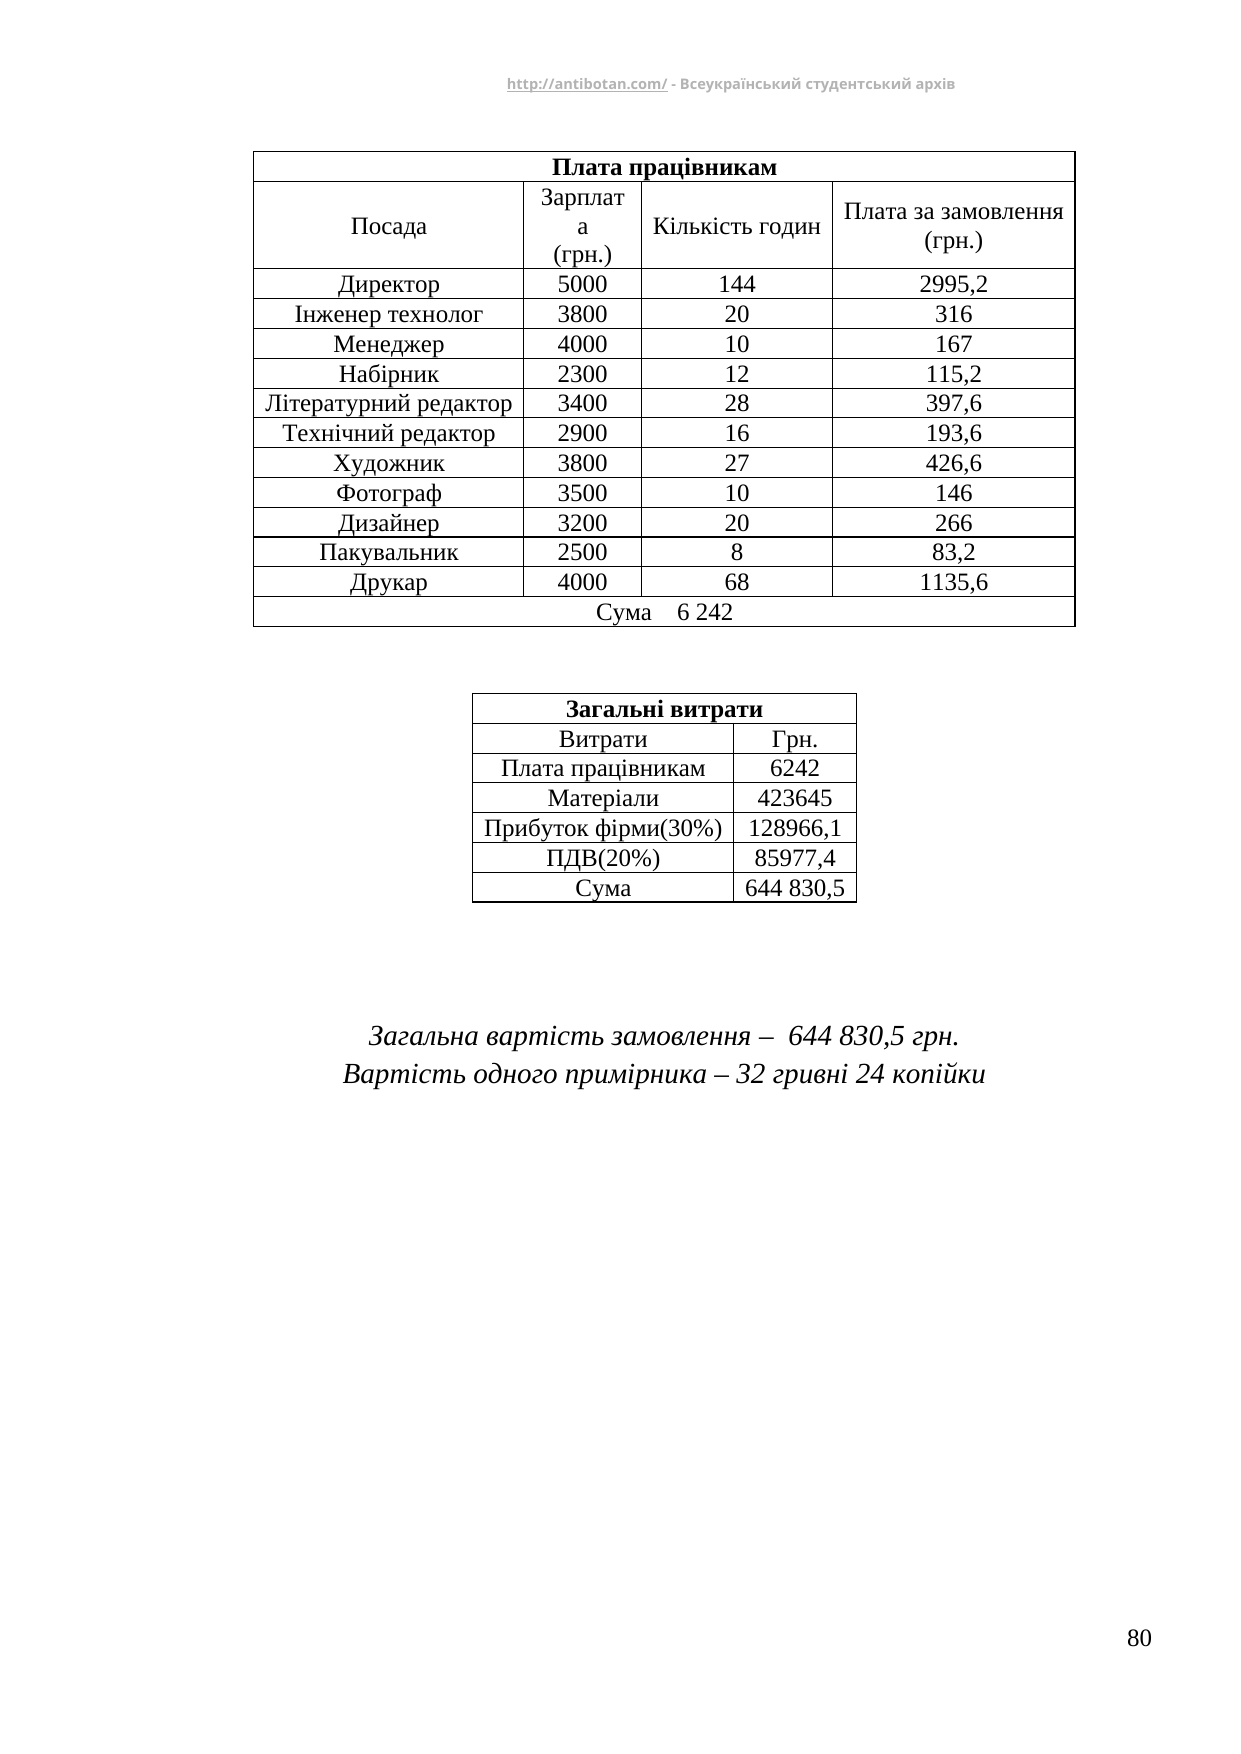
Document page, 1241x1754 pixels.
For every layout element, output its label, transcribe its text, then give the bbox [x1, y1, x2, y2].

table_cell 27 [642, 448, 832, 477]
table_cell 426,6 [833, 448, 1074, 477]
table_cell 128966,1 [734, 813, 856, 842]
table_cell 144 [642, 269, 832, 298]
table_cell 6242 [734, 754, 856, 782]
table_cell Плата працівникам [473, 754, 733, 782]
table_header Плата працівникам [254, 152, 1074, 181]
table_cell Дизайнер [254, 508, 523, 536]
text Загальна вартість замовлення – 644 830,5 грн. [177, 1018, 1152, 1052]
table_cell 3800 [524, 448, 641, 477]
table_cell 423645 [734, 783, 856, 812]
table_cell Посада [254, 182, 523, 268]
table_cell 2995,2 [833, 269, 1074, 298]
table_cell Грн. [734, 724, 856, 752]
table_cell 85977,4 [734, 843, 856, 872]
table_cell 68 [642, 567, 832, 596]
table_cell 8 [642, 538, 832, 566]
table_cell 10 [642, 329, 832, 358]
table_cell 1135,6 [833, 567, 1074, 596]
table_cell Директор [254, 269, 523, 298]
table_cell 316 [833, 299, 1074, 328]
table_cell 2500 [524, 538, 641, 566]
table_cell 12 [642, 359, 832, 387]
table_cell Інженер технолог [254, 299, 523, 328]
table_cell 397,6 [833, 389, 1074, 417]
table_cell Технічний редактор [254, 418, 523, 447]
table_cell Менеджер [254, 329, 523, 358]
table_cell 266 [833, 508, 1074, 536]
text Вартість одного примірника – 32 гривні 24 копійки [177, 1057, 1152, 1090]
table_cell 28 [642, 389, 832, 417]
table_cell 3500 [524, 478, 641, 507]
table_cell Художник [254, 448, 523, 477]
table_cell 3200 [524, 508, 641, 536]
table_cell 5000 [524, 269, 641, 298]
table_cell Витрати [473, 724, 733, 752]
table_cell Кількість годин [642, 182, 832, 268]
table_cell Прибуток фірми(30%) [473, 813, 733, 842]
table_header Загальні витрати [473, 694, 856, 723]
table_cell Друкар [254, 567, 523, 596]
table_cell 193,6 [833, 418, 1074, 447]
table_cell 20 [642, 508, 832, 536]
table_cell Фотограф [254, 478, 523, 507]
table_cell Матеріали [473, 783, 733, 812]
table_cell 16 [642, 418, 832, 447]
table_cell 10 [642, 478, 832, 507]
table_cell Сума 6 242 [254, 597, 1074, 626]
table_cell 3800 [524, 299, 641, 328]
table_cell 167 [833, 329, 1074, 358]
table_cell Сума [473, 873, 733, 901]
table_cell 115,2 [833, 359, 1074, 387]
table_cell ПДВ(20%) [473, 843, 733, 872]
table_cell 4000 [524, 329, 641, 358]
table_cell 146 [833, 478, 1074, 507]
table_cell 3400 [524, 389, 641, 417]
table_cell 644 830,5 [734, 873, 856, 901]
table_cell 83,2 [833, 538, 1074, 566]
table_cell Зарплата (грн.) [524, 182, 641, 268]
table_cell 2300 [524, 359, 641, 387]
table_cell Набірник [254, 359, 523, 387]
table_cell Пакувальник [254, 538, 523, 566]
table_cell 2900 [524, 418, 641, 447]
table_cell 20 [642, 299, 832, 328]
table_cell Плата за замовлення (грн.) [833, 182, 1074, 268]
table_cell 4000 [524, 567, 641, 596]
table_cell Літературний редактор [254, 389, 523, 417]
